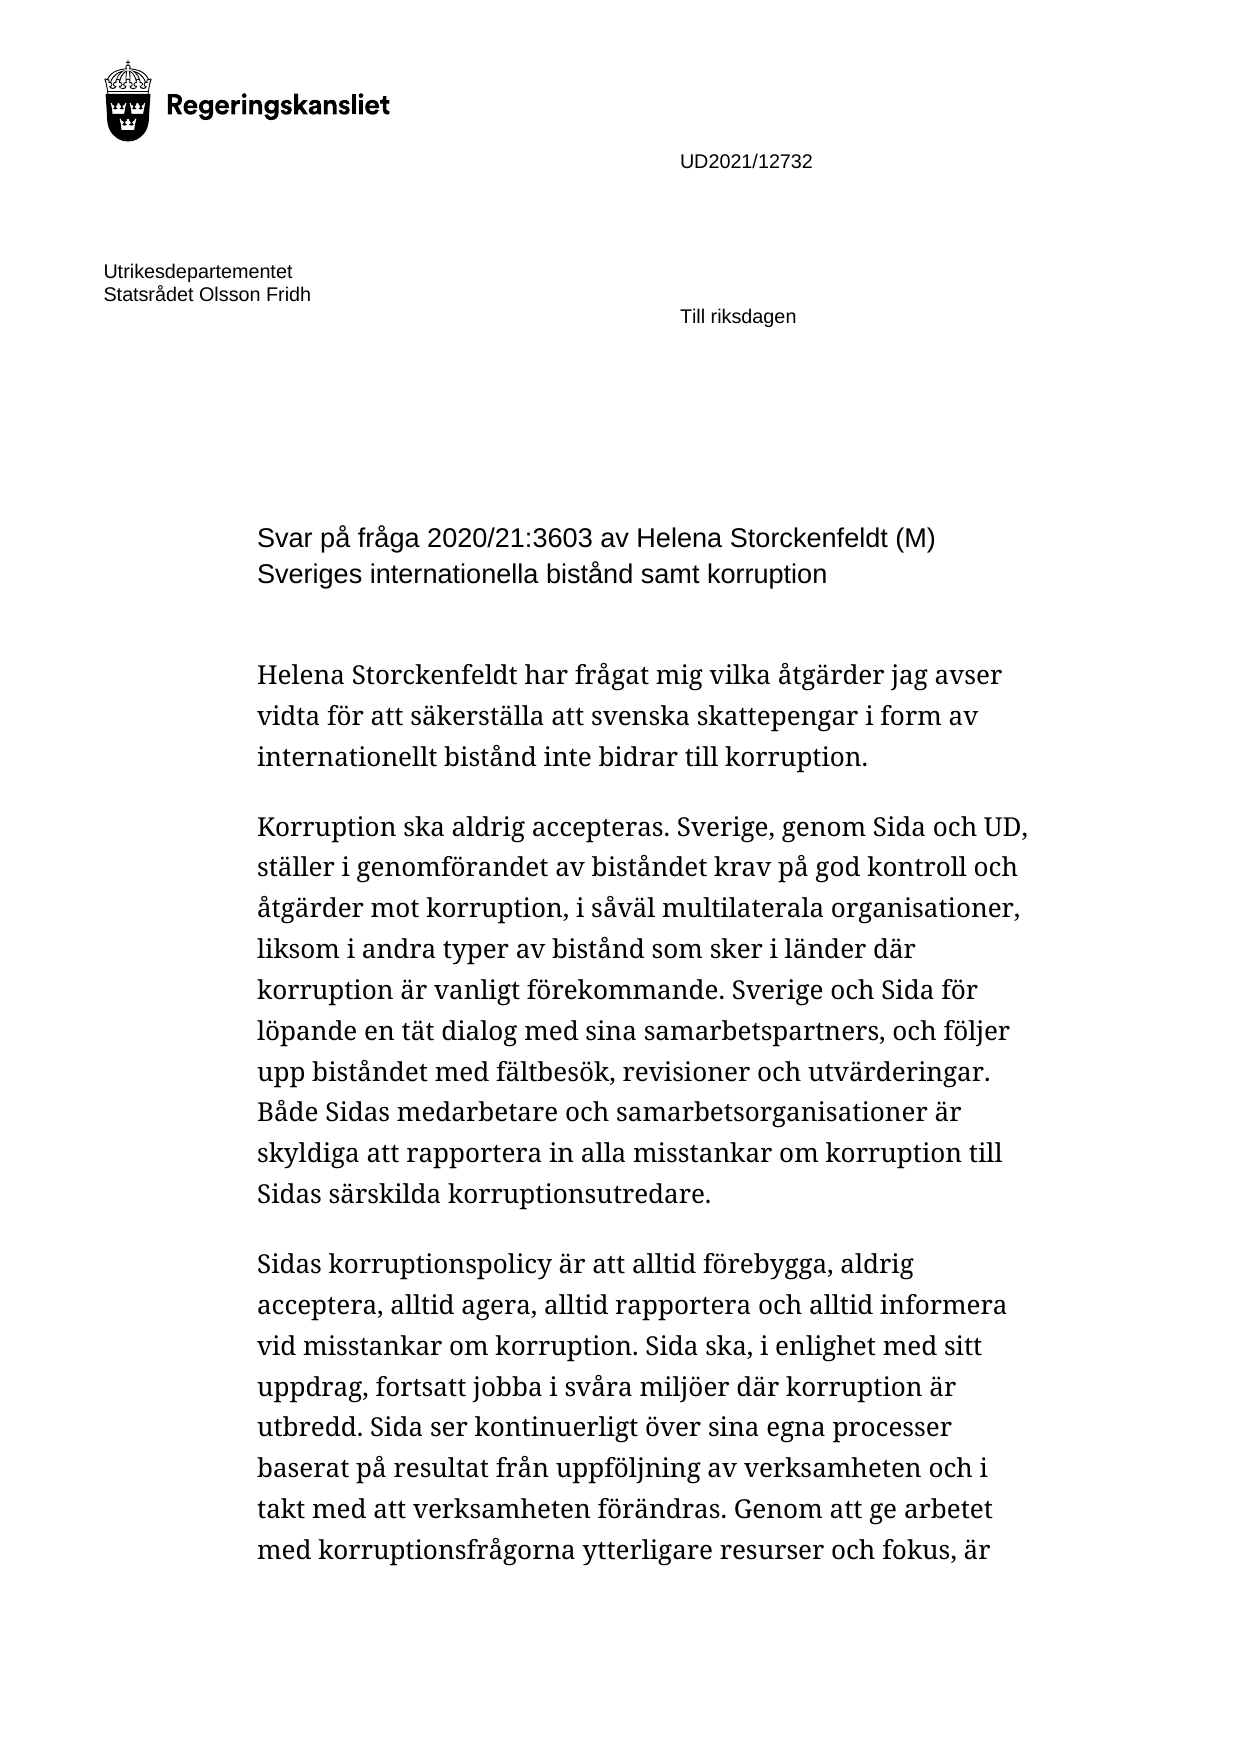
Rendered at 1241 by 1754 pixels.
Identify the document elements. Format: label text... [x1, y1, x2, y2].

text Helena Storckenfeldt har frågat mig vilka åtgärder jag avser vidta för att säkerställa att svenska skattepengar i form av internationellt bistånd inte bidrar till korruption. [257, 657, 1033, 774]
text Korruption ska aldrig accepteras. Sverige, genom Sida och UD, ställer i genomförandet av biståndet krav på god kontroll och åtgärder mot korruption, i såväl multilaterala organisationer, liksom i andra typer av bistånd som sker i länder där korruption är vanligt förekommande. Sverige och Sida för löpande en tät dialog med sina samarbetspartners, och följer upp biståndet med fältbesök, revisioner och utvärderingar. Både Sidas medarbetare och samarbetsorganisationer är skyldiga att rapportera in alla misstankar om korruption till Sidas särskilda korruptionsutredare. [257, 808, 1033, 1211]
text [257, 1246, 1033, 1567]
title Svar på fråga 2020/21:3603 av Helena Storckenfeldt (M) Sveriges internationella bistånd samt korruption [257, 522, 1033, 589]
